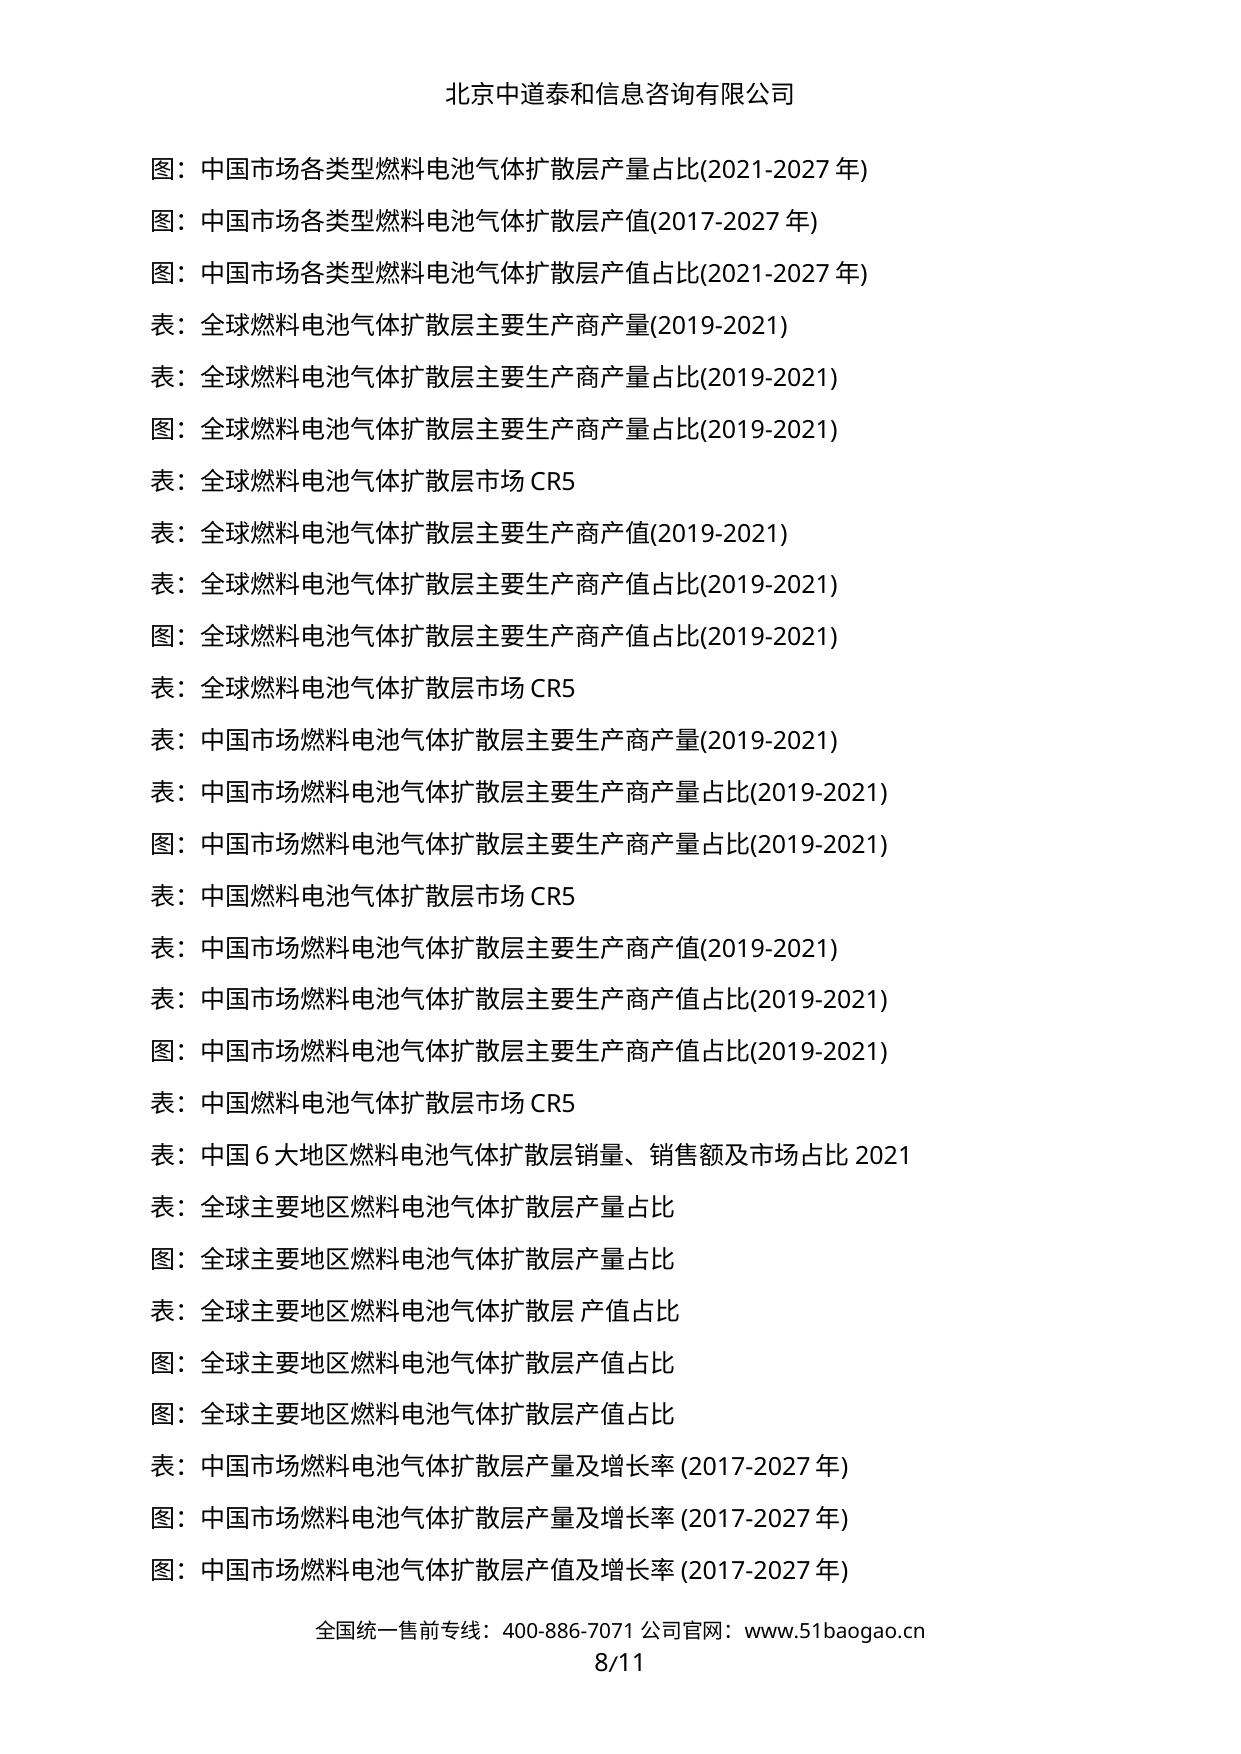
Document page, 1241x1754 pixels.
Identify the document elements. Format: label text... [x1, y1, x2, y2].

text 图：中国市场各类型燃料电池气体扩散层产值(2017-2027年) [150, 202, 1090, 238]
text 表：中国燃料电池气体扩散层市场CR5 [150, 876, 1090, 912]
text 图：中国市场燃料电池气体扩散层产量及增长率 (2017-2027年) [150, 1499, 1090, 1535]
text 表：全球燃料电池气体扩散层市场CR5 [150, 669, 1090, 705]
text 表：全球燃料电池气体扩散层市场CR5 [150, 461, 1090, 497]
text 表：全球主要地区燃料电池气体扩散层 产值占比 [150, 1291, 1090, 1327]
text 表：全球燃料电池气体扩散层主要生产商产量(2019-2021) [150, 306, 1090, 342]
text 表：中国市场燃料电池气体扩散层产量及增长率 (2017-2027年) [150, 1447, 1090, 1483]
text 图：全球主要地区燃料电池气体扩散层产值占比 [150, 1343, 1090, 1379]
text 图：中国市场燃料电池气体扩散层主要生产商产量占比(2019-2021) [150, 824, 1090, 861]
text 图：全球主要地区燃料电池气体扩散层产量占比 [150, 1239, 1090, 1276]
text 表：中国市场燃料电池气体扩散层主要生产商产量(2019-2021) [150, 721, 1090, 757]
text 图：中国市场燃料电池气体扩散层产值及增长率 (2017-2027年) [150, 1551, 1090, 1587]
text 图：全球主要地区燃料电池气体扩散层产值占比 [150, 1395, 1090, 1431]
text 表：中国市场燃料电池气体扩散层主要生产商产量占比(2019-2021) [150, 772, 1090, 809]
text 表：中国6大地区燃料电池气体扩散层销量、销售额及市场占比 2021 [150, 1136, 1090, 1172]
text 图：全球燃料电池气体扩散层主要生产商产值占比(2019-2021) [150, 617, 1090, 653]
text 表：中国燃料电池气体扩散层市场CR5 [150, 1084, 1090, 1120]
text 表：全球主要地区燃料电池气体扩散层产量占比 [150, 1187, 1090, 1224]
text 图：中国市场各类型燃料电池气体扩散层产值占比(2021-2027年) [150, 254, 1090, 290]
text 表：中国市场燃料电池气体扩散层主要生产商产值(2019-2021) [150, 928, 1090, 964]
text 表：全球燃料电池气体扩散层主要生产商产值(2019-2021) [150, 513, 1090, 549]
text 图：中国市场各类型燃料电池气体扩散层产量占比(2021-2027年) [150, 150, 1090, 186]
text 表：全球燃料电池气体扩散层主要生产商产量占比(2019-2021) [150, 357, 1090, 394]
text 表：中国市场燃料电池气体扩散层主要生产商产值占比(2019-2021) [150, 980, 1090, 1016]
text 表：全球燃料电池气体扩散层主要生产商产值占比(2019-2021) [150, 565, 1090, 601]
text 图：全球燃料电池气体扩散层主要生产商产量占比(2019-2021) [150, 409, 1090, 446]
text 图：中国市场燃料电池气体扩散层主要生产商产值占比(2019-2021) [150, 1032, 1090, 1068]
